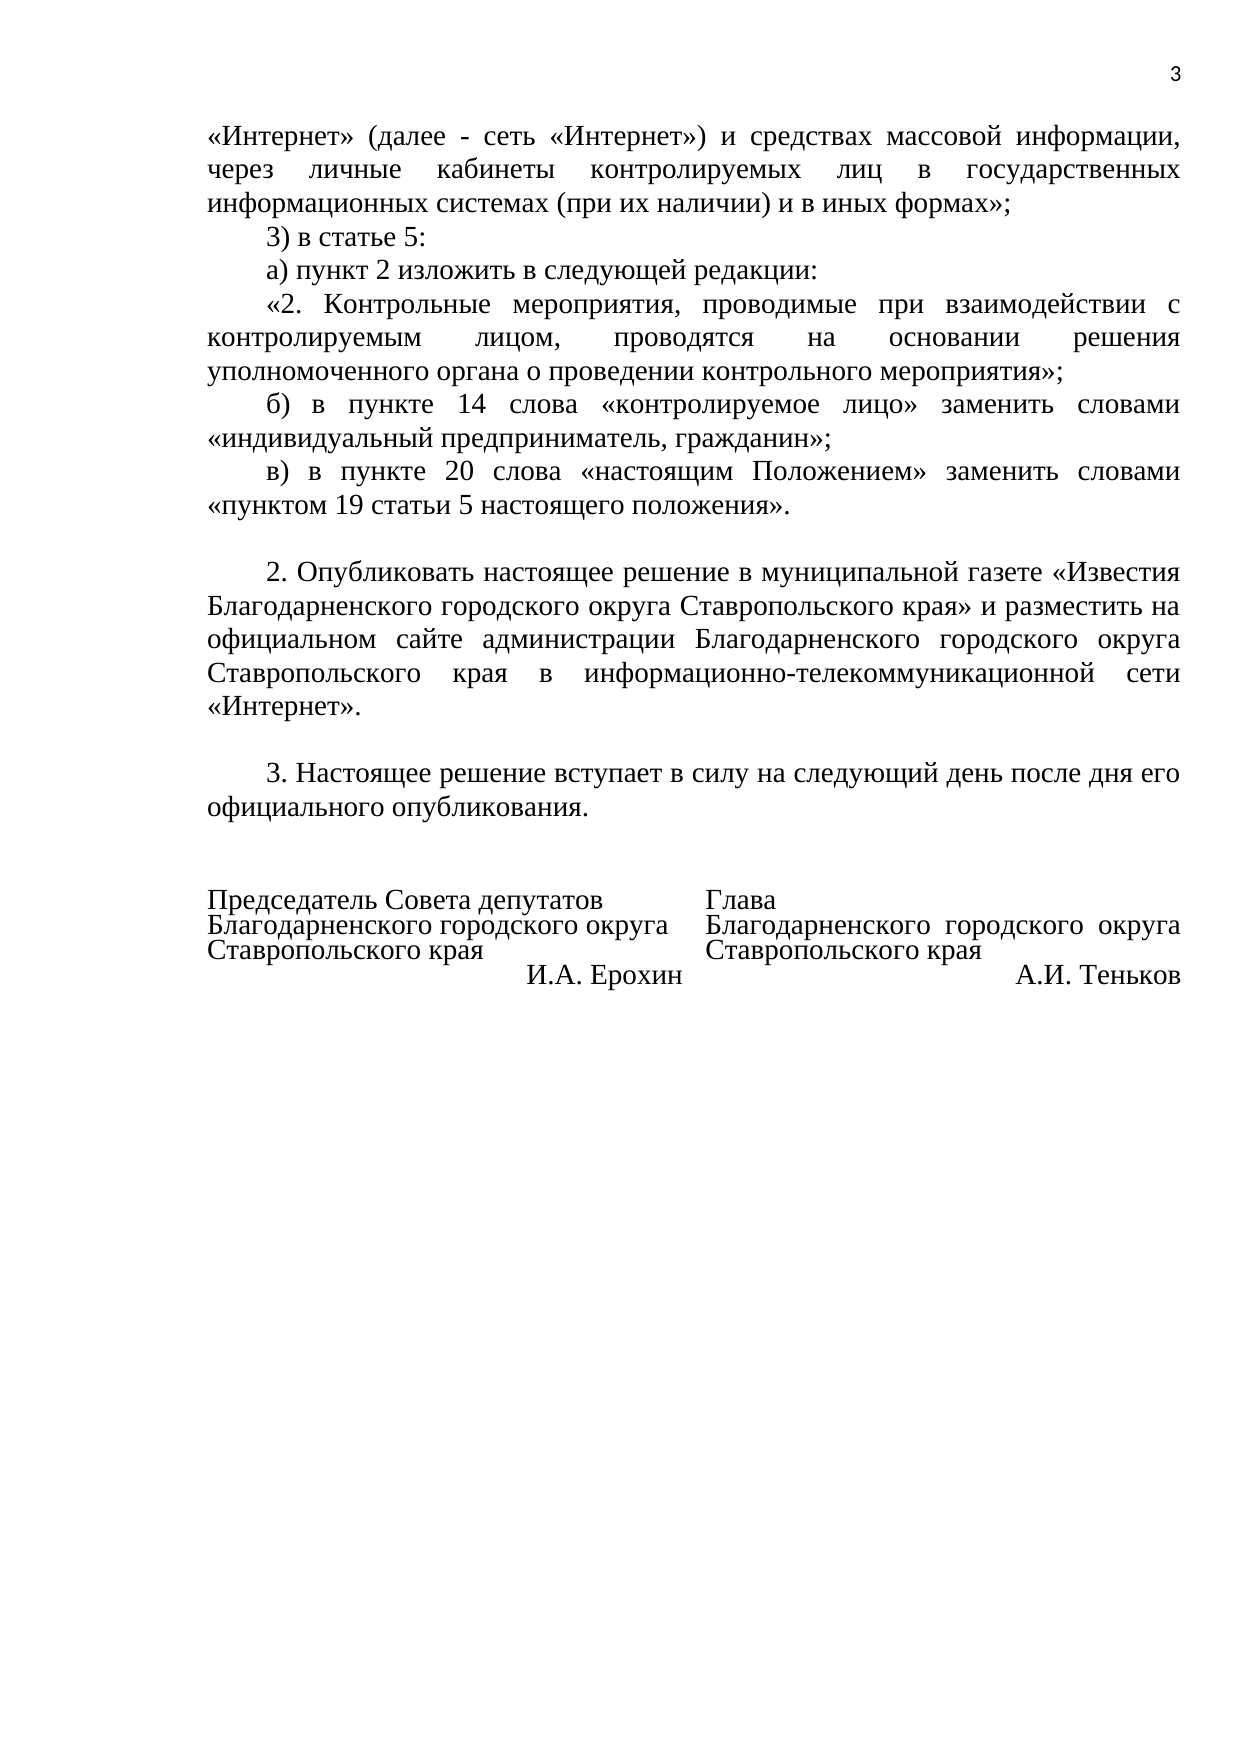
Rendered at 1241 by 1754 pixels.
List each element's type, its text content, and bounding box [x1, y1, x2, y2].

text «2. Контрольные мероприятия, проводимые при взаимодействии с контролируемым лицом, проводятся на основании решения уполномоченного органа о проведении контрольного мероприятия»; [207, 286, 1181, 386]
table_header Председатель Совета депутатов Благодарненского городского округа Ставропольского края И.А. Ерохин [196, 890, 694, 989]
text в) в пункте 20 слова «настоящим Положением» заменить словами «пунктом 19 статьи 5 настоящего положения». [207, 453, 1181, 521]
text б) в пункте 14 слова «контролируемое лицо» заменить словами «индивидуальный предприниматель, гражданин»; [207, 386, 1181, 453]
table_header Глава Благодарненского городского округа Ставропольского края А.И. Теньков [694, 890, 1192, 989]
text 3) в статье 5: [207, 219, 1181, 252]
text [207, 118, 1181, 219]
text а) пункт 2 изложить в следующей редакции: [207, 252, 1181, 286]
text 2. Опубликовать настоящее решение в муниципальной газете «Известия Благодарненского городского округа Ставропольского края» и разместить на официальном сайте администрации Благодарненского городского округа Ставропольского края в информационно-телекоммуникационной сети «Интернет». [207, 554, 1181, 722]
text 3. Настоящее решение вступает в силу на следующий день после дня его официального опубликования. [207, 755, 1181, 822]
